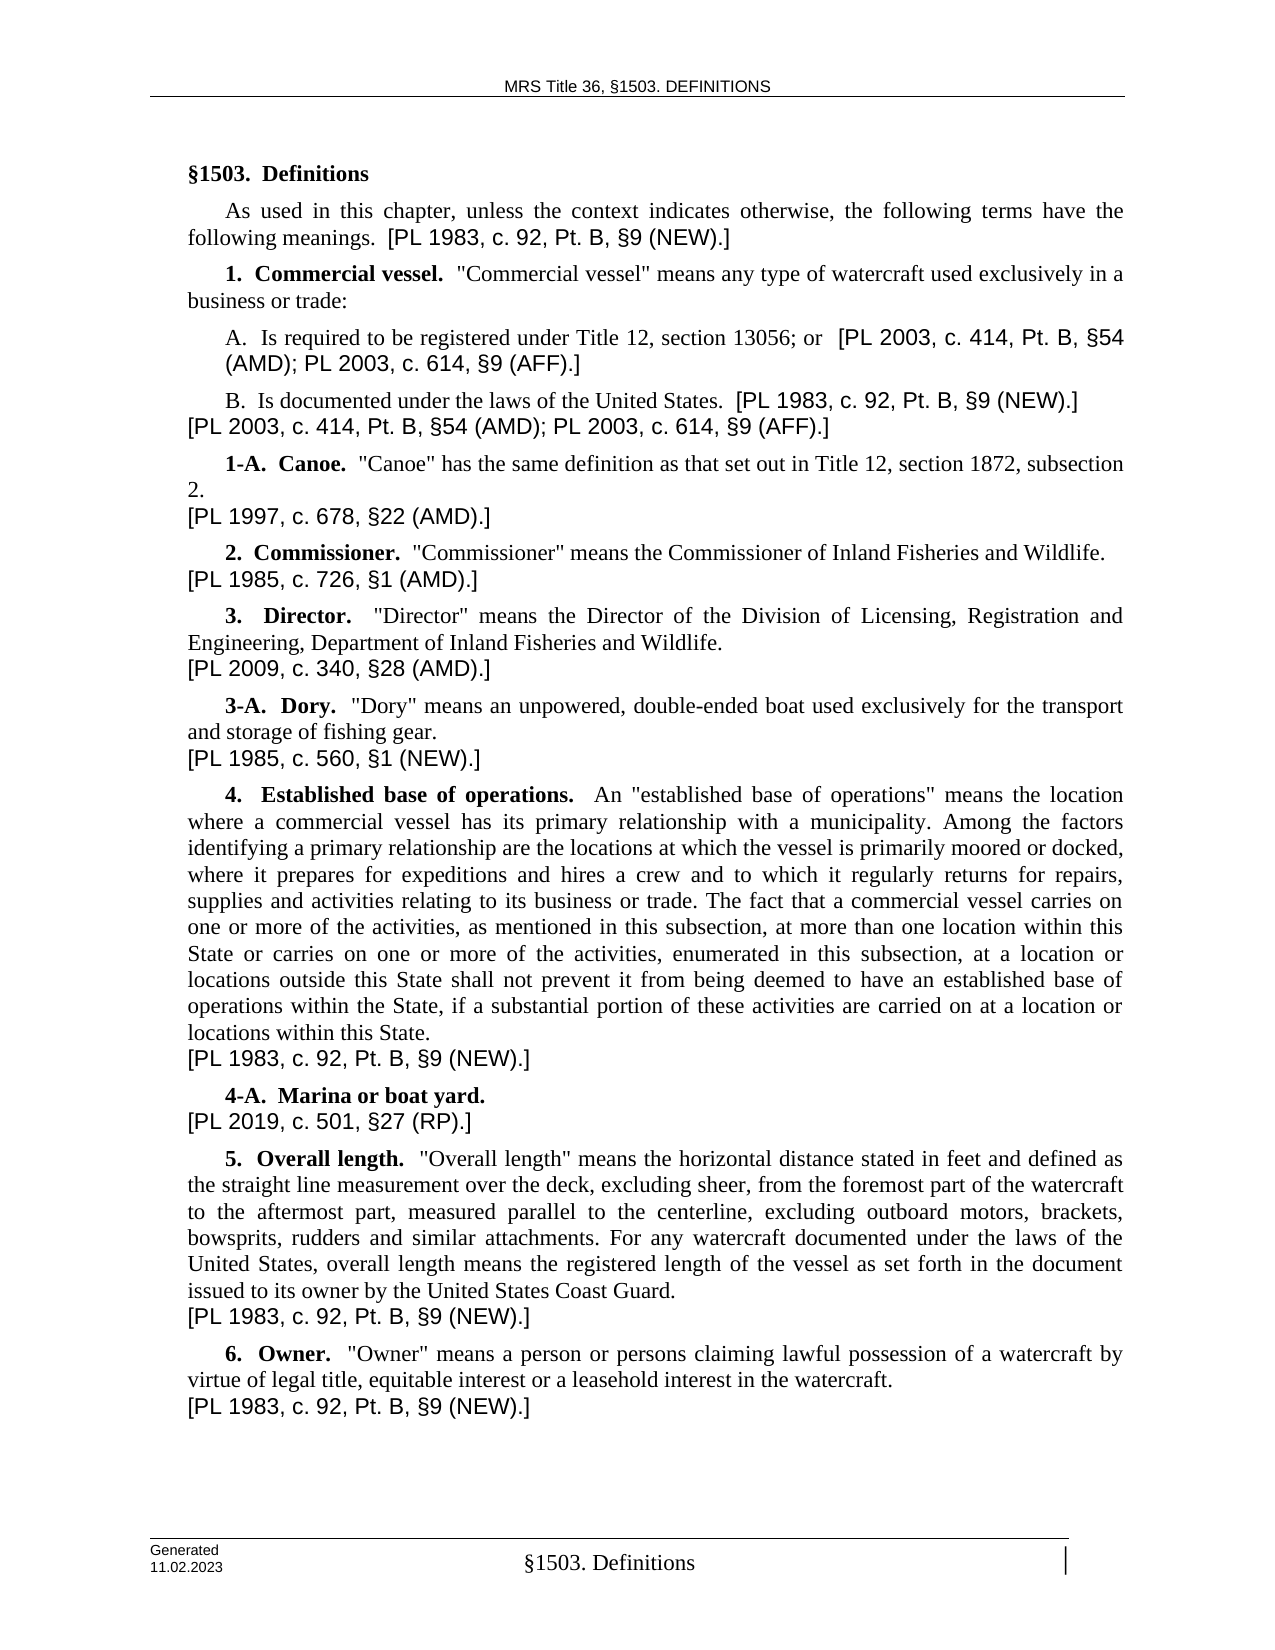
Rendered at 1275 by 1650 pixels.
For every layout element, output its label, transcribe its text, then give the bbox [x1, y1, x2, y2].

text 4-A. Marina or boat yard. [187, 1082, 1125, 1108]
text [PL 1983, c. 92, Pt. B, §9 (NEW).] [187, 1303, 1125, 1329]
text A. Is required to be registered under Title 12, section 13056; or [PL 2003, c. 414, Pt. B, §54 (AMD); PL 2003, c. 614, §9 (AFF).] [225, 323, 1125, 376]
text 3-A. Dory. "Dory" means an unpowered, double-ended boat used exclusively for the transport and storage of fishing gear. [187, 692, 1125, 745]
text [PL 1985, c. 726, §1 (AMD).] [187, 566, 1125, 592]
text 1. Commercial vessel. "Commercial vessel" means any type of watercraft used exclusively in a business or trade: [187, 260, 1125, 313]
text [PL 2009, c. 340, §28 (AMD).] [187, 655, 1125, 682]
text 3. Director. "Director" means the Director of the Division of Licensing, Registration and Engineering, Department of Inland Fisheries and Wildlife. [187, 603, 1125, 655]
text 4. Established base of operations. An "established base of operations" means the location where a commercial vessel has its primary relationship with a municipality. Among the factors identifying a primary relationship are the locations at which the vessel is primarily moored or docked, where it prepares for expeditions and hires a crew and to which it regularly returns for repairs, supplies and activities relating to its business or trade. The fact that a commercial vessel carries on one or more of the activities, as mentioned in this subsection, at more than one location within this State or carries on one or more of the activities, enumerated in this subsection, at a location or locations outside this State shall not prevent it from being deemed to have an established base of operations within the State, if a substantial portion of these activities are carried on at a location or locations within this State. [187, 782, 1125, 1045]
text [PL 2003, c. 414, Pt. B, §54 (AMD); PL 2003, c. 614, §9 (AFF).] [187, 413, 1125, 439]
text [PL 1997, c. 678, §22 (AMD).] [187, 503, 1125, 529]
text §1503. Definitions [187, 160, 1125, 187]
text [PL 1983, c. 92, Pt. B, §9 (NEW).] [187, 1393, 1125, 1419]
text 5. Overall length. "Overall length" means the horizontal distance stated in feet and defined as the straight line measurement over the deck, excluding sheer, from the foremost part of the watercraft to the aftermost part, measured parallel to the centerline, excluding outboard motors, brackets, bowsprits, rudders and similar attachments. For any watercraft documented under the laws of the United States, overall length means the registered length of the vessel as set forth in the document issued to its owner by the United States Coast Guard. [187, 1145, 1125, 1303]
text 2. Commissioner. "Commissioner" means the Commissioner of Inland Fisheries and Wildlife. [187, 539, 1125, 566]
text 6. Owner. "Owner" means a person or persons claiming lawful possession of a watercraft by virtue of legal title, equitable interest or a leasehold interest in the watercraft. [187, 1340, 1125, 1393]
text As used in this chapter, unless the context indicates otherwise, the following terms have the following meanings. [PL 1983, c. 92, Pt. B, §9 (NEW).] [187, 197, 1125, 250]
text [PL 1985, c. 560, §1 (NEW).] [187, 745, 1125, 771]
text 1-A. Canoe. "Canoe" has the same definition as that set out in Title 12, section 1872, subsection 2. [187, 450, 1125, 503]
text B. Is documented under the laws of the United States. [PL 1983, c. 92, Pt. B, §9 (NEW).] [225, 387, 1125, 413]
text [PL 1983, c. 92, Pt. B, §9 (NEW).] [187, 1045, 1125, 1071]
text [PL 2019, c. 501, §27 (RP).] [187, 1108, 1125, 1134]
